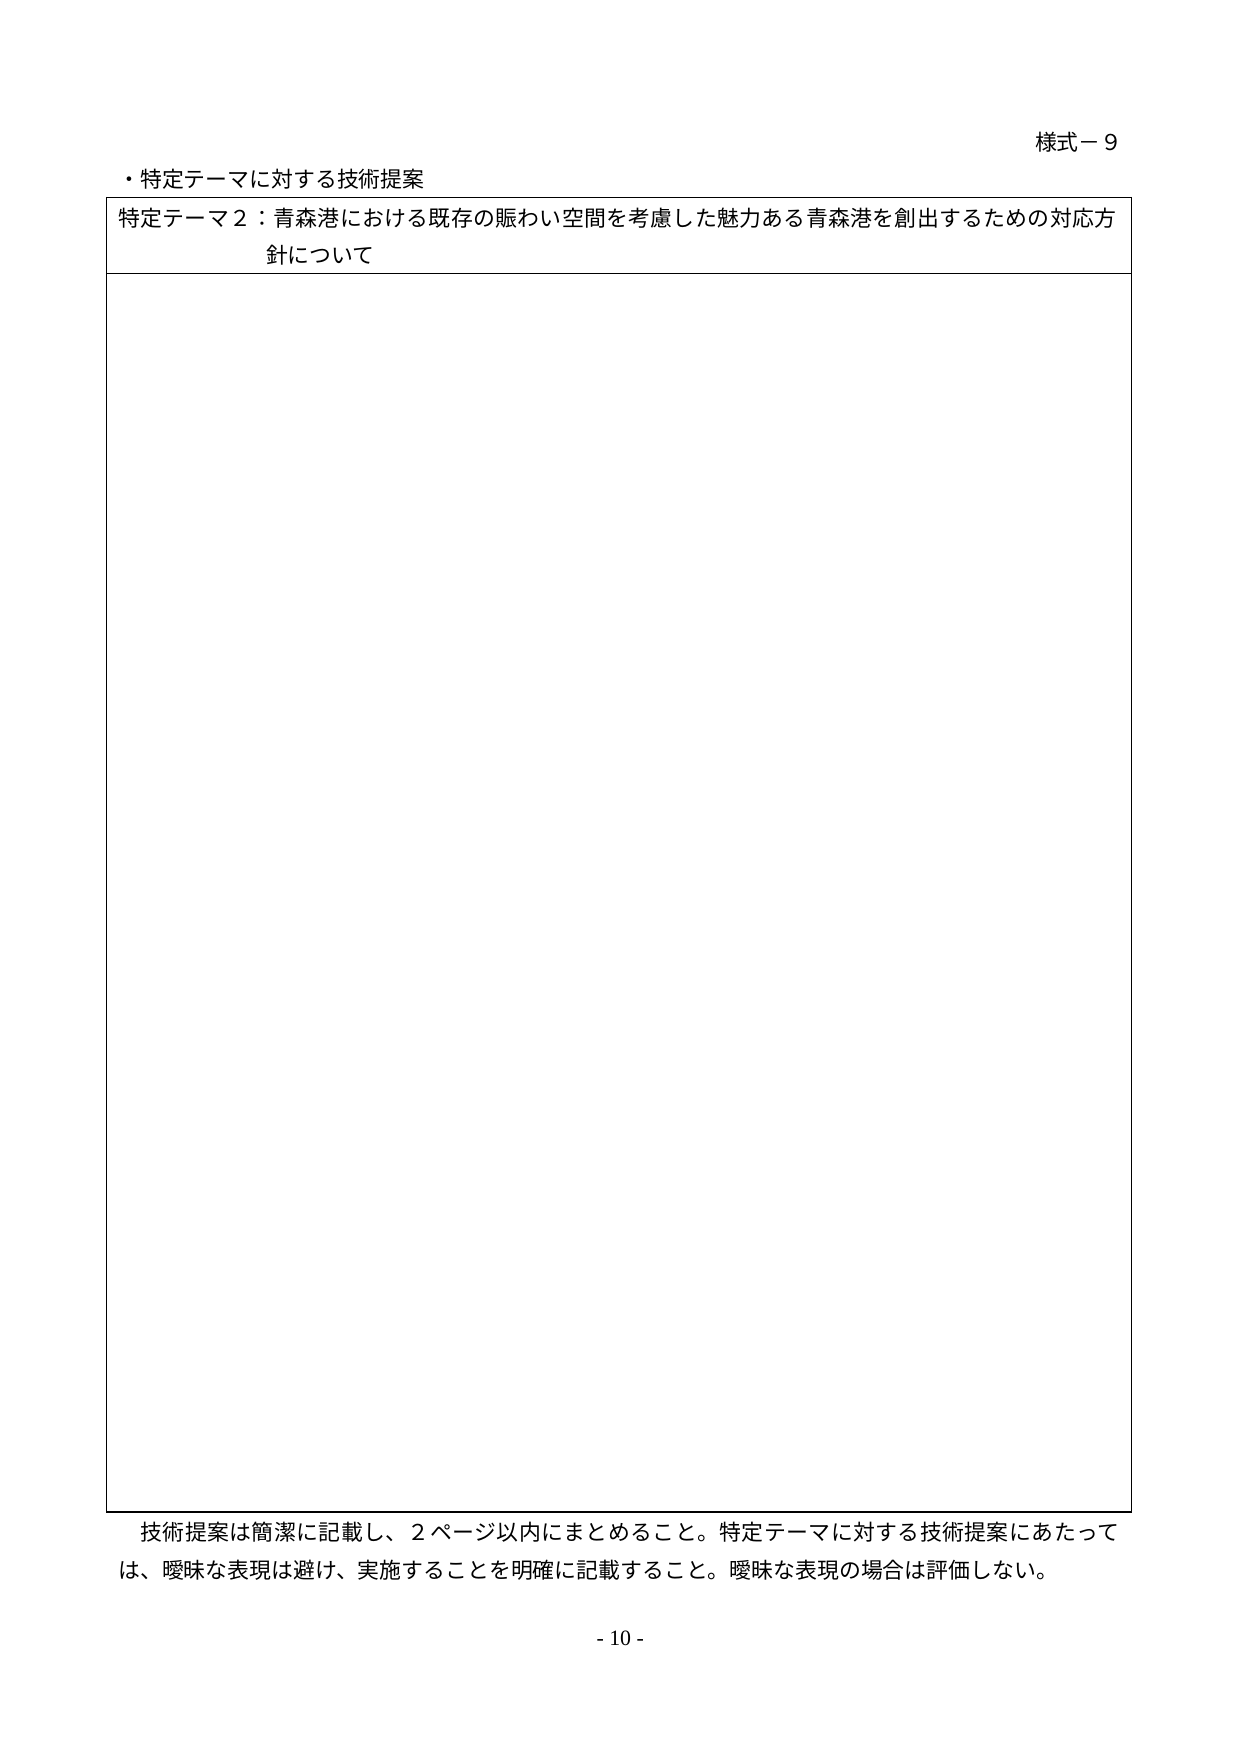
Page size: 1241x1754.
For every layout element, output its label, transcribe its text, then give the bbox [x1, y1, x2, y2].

text 技術提案は簡潔に記載し、２ページ以内にまとめること。特定テーマに対する技術提案にあたっては、曖昧な表現は避け、実施することを明確に記載すること。曖昧な表現の場合は評価しない。 [118, 1513, 1122, 1587]
table_header 特定テーマ２：青森港における既存の賑わい空間を考慮した魅力ある青森港を創出するための対応方針について [107, 198, 1131, 273]
text 様式－９ [118, 122, 1122, 159]
text ・特定テーマに対する技術提案 [118, 159, 1122, 197]
table_cell [107, 274, 1131, 1511]
